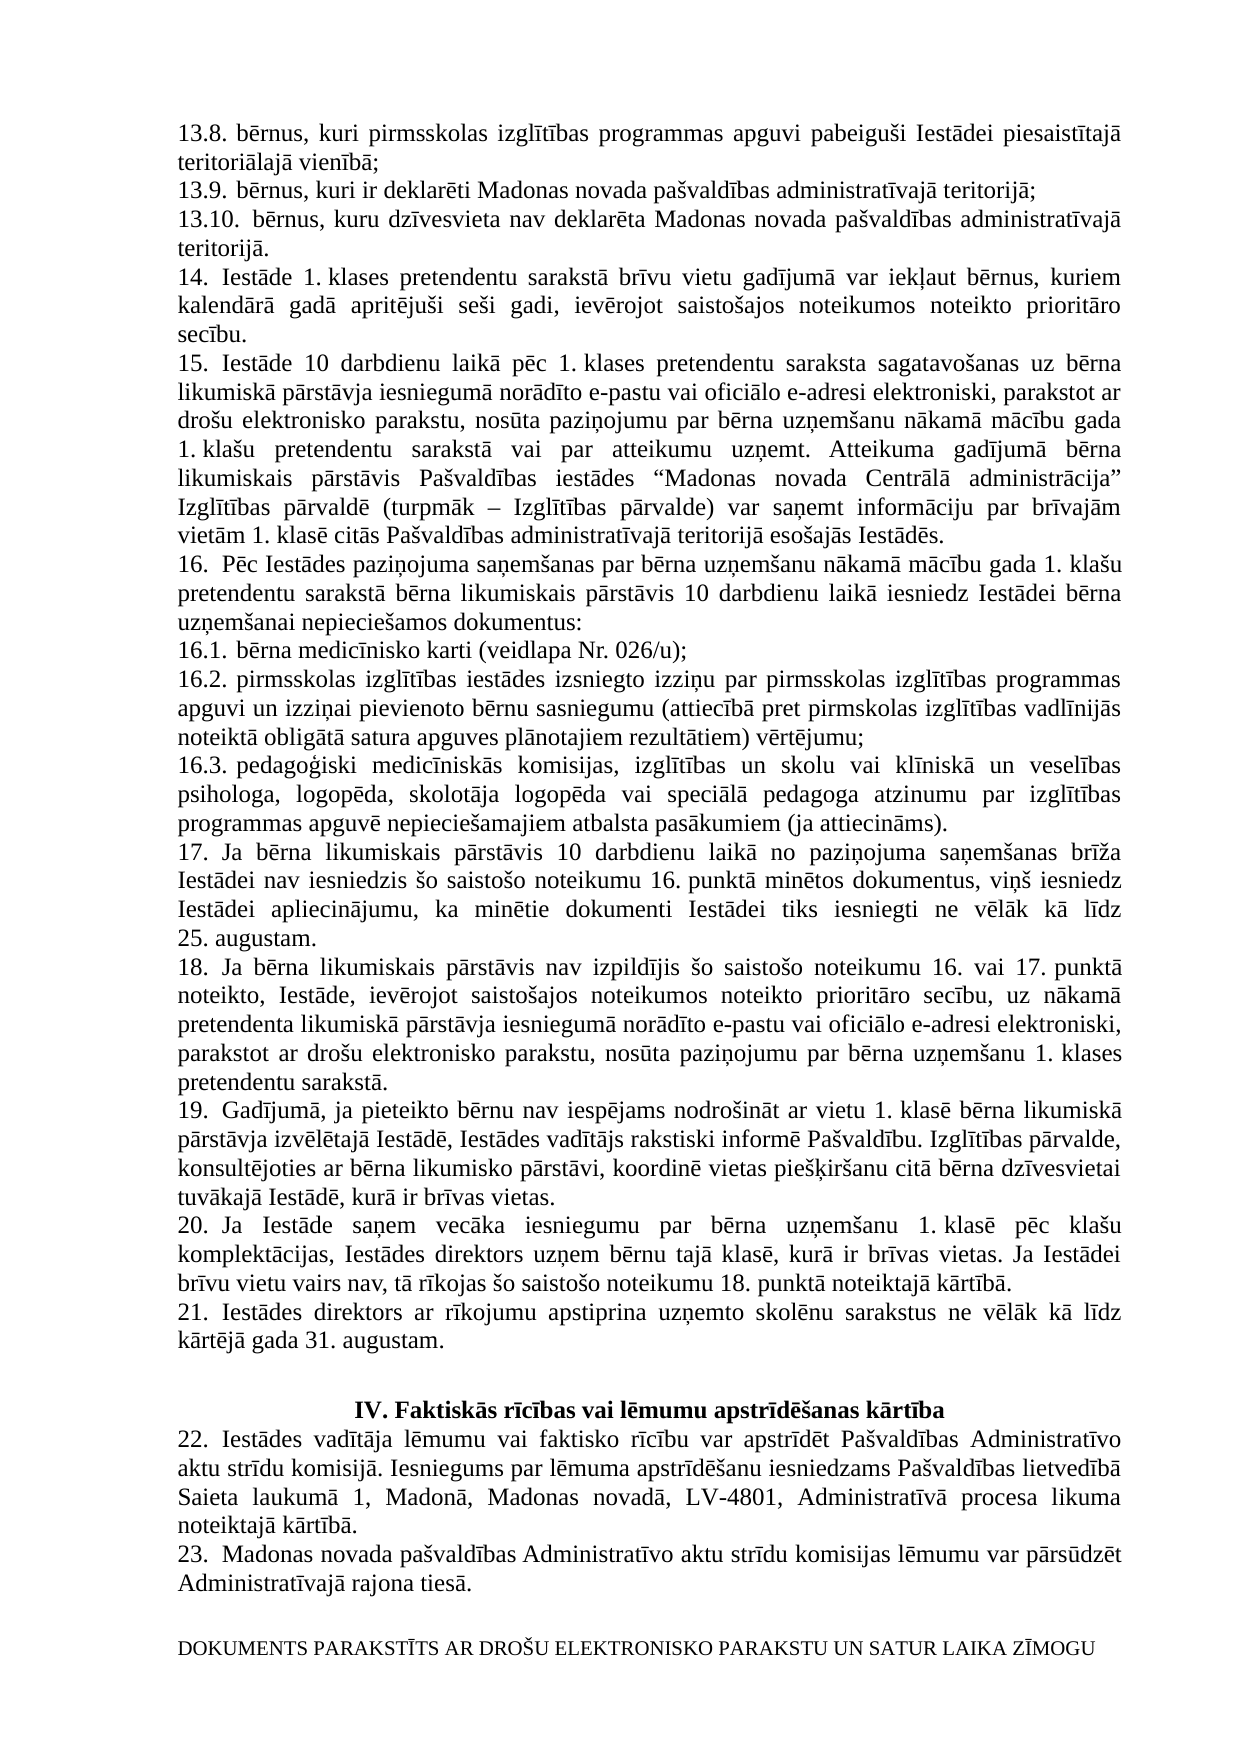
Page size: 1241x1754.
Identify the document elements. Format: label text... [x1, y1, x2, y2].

list Iestādes direktors ar rīkojumu apstiprina uzņemto skolēnu sarakstus ne vēlāk kā līdz kārtējā gada 31. augustam. [177, 1297, 1122, 1354]
list Pēc Iestādes paziņojuma saņemšanas par bērna uzņemšanu nākamā mācību gada 1. klašu pretendentu sarakstā bērna likumiskais pārstāvis 10 darbdienu laikā iesniedz Iestādei bērna uzņemšanai nepieciešamos dokumentus: [177, 549, 1122, 636]
list Iestāde 10 darbdienu laikā pēc 1. klases pretendentu saraksta sagatavošanas uz bērna likumiskā pārstāvja iesniegumā norādīto e-pastu vai oficiālo e-adresi elektroniski, parakstot ar drošu elektronisko parakstu, nosūta paziņojumu par bērna uzņemšanu nākamā mācību gada 1. klašu pretendentu sarakstā vai par atteikumu uzņemt. Atteikuma gadījumā bērna likumiskais pārstāvis Pašvaldības iestādes “Madonas novada Centrālā administrācija” Izglītības pārvaldē (turpmāk – Izglītības pārvalde) var saņemt informāciju par brīvajām vietām 1. klasē citās Pašvaldības administratīvajā teritorijā esošajās Iestādēs. [177, 348, 1122, 549]
list pedagoģiski medicīniskās komisijas, izglītības un skolu vai klīniskā un veselības psihologa, logopēda, skolotāja logopēda vai speciālā pedagoga atzinumu par izglītības programmas apguvē nepieciešamajiem atbalsta pasākumiem (ja attiecināms). [177, 751, 1122, 837]
list bērnus, kuri ir deklarēti Madonas novada pašvaldības administratīvajā teritorijā; [177, 176, 1122, 204]
list Iestāde 1. klases pretendentu sarakstā brīvu vietu gadījumā var iekļaut bērnus, kuriem kalendārā gadā apritējuši seši gadi, ievērojot saistošajos noteikumos noteikto prioritāro secību. [177, 262, 1122, 348]
list Iestādes vadītāja lēmumu vai faktisko rīcību var apstrīdēt Pašvaldības Administratīvo aktu strīdu komisijā. Iesniegums par lēmuma apstrīdēšanu iesniedzams Pašvaldības lietvedībā Saieta laukumā 1, Madonā, Madonas novadā, LV-4801, Administratīvā procesa likuma noteiktajā kārtībā. [177, 1424, 1122, 1539]
list Ja bērna likumiskais pārstāvis 10 darbdienu laikā no paziņojuma saņemšanas brīža Iestādei nav iesniedzis šo saistošo noteikumu 16. punktā minētos dokumentus, viņš iesniedz Iestādei apliecinājumu, ka minētie dokumenti Iestādei tiks iesniegti ne vēlāk kā līdz 25. augustam. [177, 837, 1122, 952]
list Madonas novada pašvaldības Administratīvo aktu strīdu komisijas lēmumu var pārsūdzēt Administratīvajā rajona tiesā. [177, 1539, 1122, 1597]
list Gadījumā, ja pieteikto bērnu nav iespējams nodrošināt ar vietu 1. klasē bērna likumiskā pārstāvja izvēlētajā Iestādē, Iestādes vadītājs rakstiski informē Pašvaldību. Izglītības pārvalde, konsultējoties ar bērna likumisko pārstāvi, koordinē vietas piešķiršanu citā bērna dzīvesvietai tuvākajā Iestādē, kurā ir brīvas vietas. [177, 1096, 1122, 1211]
list Ja bērna likumiskais pārstāvis nav izpildījis šo saistošo noteikumu 16. vai 17. punktā noteikto, Iestāde, ievērojot saistošajos noteikumos noteikto prioritāro secību, uz nākamā pretendenta likumiskā pārstāvja iesniegumā norādīto e-pastu vai oficiālo e-adresi elektroniski, parakstot ar drošu elektronisko parakstu, nosūta paziņojumu par bērna uzņemšanu 1. klases pretendentu sarakstā. [177, 952, 1122, 1096]
list pirmsskolas izglītības iestādes izsniegto izziņu par pirmsskolas izglītības programmas apguvi un izziņai pievienoto bērnu sasniegumu (attiecībā pret pirmskolas izglītības vadlīnijās noteiktā obligātā satura apguves plānotajiem rezultātiem) vērtējumu; [177, 664, 1122, 751]
text IV. Faktiskās rīcības vai lēmumu apstrīdēšanas kārtība [177, 1396, 1122, 1424]
list bērnus, kuru dzīvesvieta nav deklarēta Madonas novada pašvaldības administratīvajā teritorijā. [177, 204, 1122, 262]
list bērna medicīnisko karti (veidlapa Nr. 026/u); [177, 636, 1122, 664]
list bērnus, kuri pirmsskolas izglītības programmas apguvi pabeiguši Iestādei piesaistītajā teritoriālajā vienībā; [177, 118, 1122, 176]
list Ja Iestāde saņem vecāka iesniegumu par bērna uzņemšanu 1. klasē pēc klašu komplektācijas, Iestādes direktors uzņem bērnu tajā klasē, kurā ir brīvas vietas. Ja Iestādei brīvu vietu vairs nav, tā rīkojas šo saistošo noteikumu 18. punktā noteiktajā kārtībā. [177, 1211, 1122, 1297]
